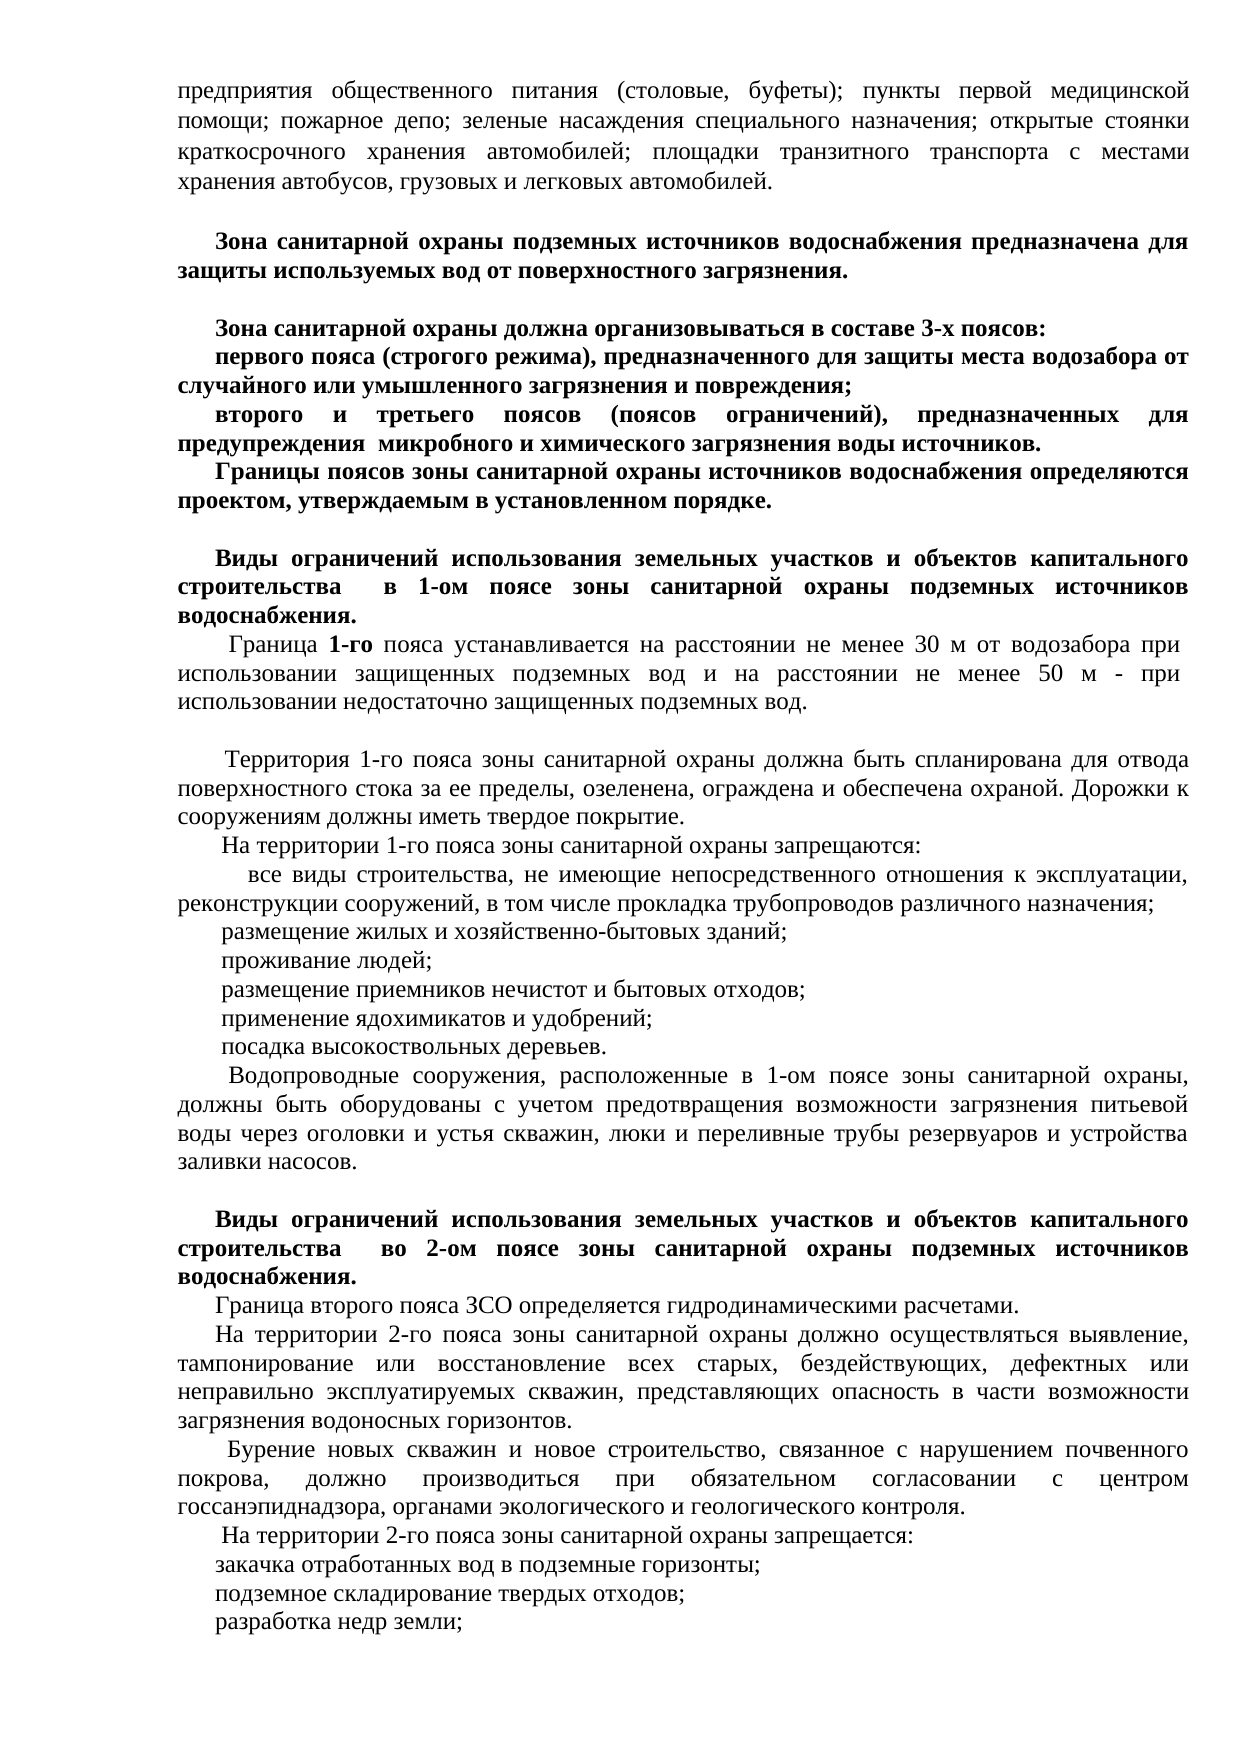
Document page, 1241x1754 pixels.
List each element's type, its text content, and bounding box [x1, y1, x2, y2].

text второго и третьего поясов (поясов ограничений), предназначенных для предупреждения микробного и химического загрязнения воды источников. [177, 399, 1189, 456]
text Граница 1-го пояса устанавливается на расстоянии не менее 30 м от водозабора при использовании защищенных подземных вод и на расстоянии не менее 50 м - при использовании недостаточно защищенных подземных вод. [177, 629, 1181, 715]
text подземное складирование твердых отходов; [177, 1578, 1189, 1606]
text посадка высокоствольных деревьев. [177, 1031, 1189, 1060]
text Зона санитарной охраны должна организовываться в составе 3-х поясов: [177, 313, 1189, 341]
text все виды строительства, не имеющие непосредственного отношения к эксплуатации, реконструкции сооружений, в том числе прокладка трубопроводов различного назначения; [177, 859, 1189, 916]
text применение ядохимикатов и удобрений; [177, 1003, 1189, 1031]
text размещение жилых и хозяйственно-бытовых зданий; [177, 916, 1189, 945]
text На территории 2-го пояса зоны санитарной охраны должно осуществляться выявление, тампонирование или восстановление всех старых, бездействующих, дефектных или неправильно эксплуатируемых скважин, представляющих опасность в части возможности загрязнения водоносных горизонтов. [177, 1319, 1189, 1434]
text Виды ограничений использования земельных участков и объектов капитального строительства во 2-ом поясе зоны санитарной охраны подземных источников водоснабжения. [177, 1204, 1189, 1290]
text первого пояса (строгого режима), предназначенного для защиты места водозабора от случайного или умышленного загрязнения и повреждения; [177, 341, 1189, 399]
text размещение приемников нечистот и бытовых отходов; [177, 974, 1189, 1003]
text закачка отработанных вод в подземные горизонты; [177, 1549, 1189, 1578]
text На территории 2-го пояса зоны санитарной охраны запрещается: [177, 1520, 1189, 1549]
text проживание людей; [177, 945, 1189, 974]
text разработка недр земли; [177, 1606, 1189, 1635]
text Бурение новых скважин и новое строительство, связанное с нарушением почвенного покрова, должно производиться при обязательном согласовании с центром госсанэпиднадзора, органами экологического и геологического контроля. [177, 1434, 1189, 1520]
text Виды ограничений использования земельных участков и объектов капитального строительства в 1-ом поясе зоны санитарной охраны подземных источников водоснабжения. [177, 543, 1189, 629]
text Граница второго пояса ЗСО определяется гидродинамическими расчетами. [177, 1290, 1189, 1319]
text На территории 1-го пояса зоны санитарной охраны запрещаются: [177, 830, 1189, 859]
text Зона санитарной охраны подземных источников водоснабжения предназначена для защиты используемых вод от поверхностного загрязнения. [177, 226, 1189, 284]
text Территория 1-го пояса зоны санитарной охраны должна быть спланирована для отвода поверхностного стока за ее пределы, озеленена, ограждена и обеспечена охраной. Дорожки к сооружениям должны иметь твердое покрытие. [177, 744, 1189, 830]
text предприятия общественного питания (столовые, буфеты); пункты первой медицинской помощи; пожарное депо; зеленые насаждения специального назначения; открытые стоянки краткосрочного хранения автомобилей; площадки транзитного транспорта с местами хранения автобусов, грузовых и легковых автомобилей. [177, 74, 1190, 196]
text Границы поясов зоны санитарной охраны источников водоснабжения определяются проектом, утверждаемым в установленном порядке. [177, 456, 1189, 514]
text Водопроводные сооружения, расположенные в 1-ом поясе зоны санитарной охраны, должны быть оборудованы с учетом предотвращения возможности загрязнения питьевой воды через оголовки и устья скважин, люки и переливные трубы резервуаров и устройства заливки насосов. [177, 1060, 1189, 1175]
